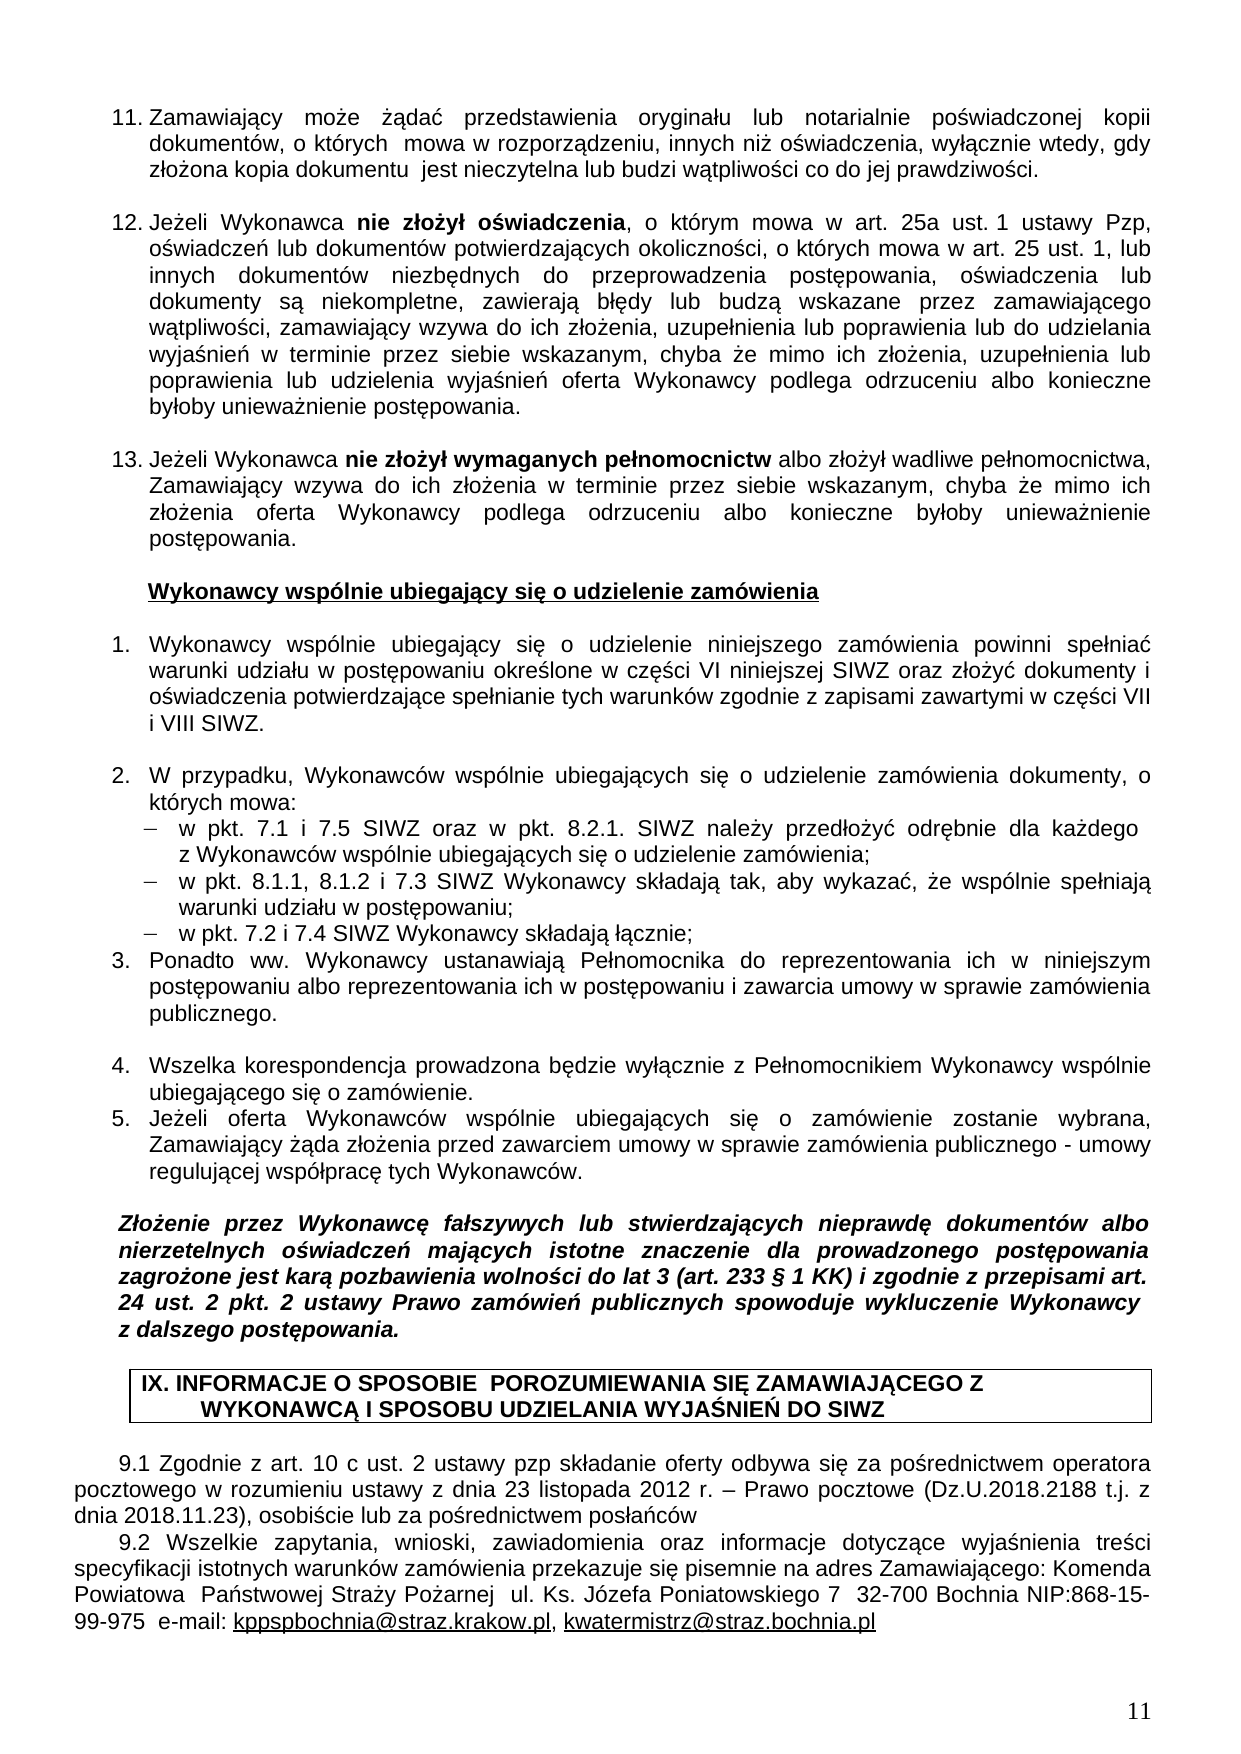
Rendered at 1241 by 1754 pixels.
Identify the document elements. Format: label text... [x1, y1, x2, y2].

list W przypadku, Wykonawców wspólnie ubiegających się o udzielenie zamówienia dokumenty, o których mowa: [111, 762, 1152, 815]
table_header IX. INFORMACJE O SPOSOBIE POROZUMIEWANIA SIĘ ZAMAWIAJĄCEGO Z WYKONAWCĄ I SPOSOBU UDZIELANIA WYJAŚNIEŃ DO SIWZ [131, 1370, 1151, 1422]
list Jeżeli oferta Wykonawców wspólnie ubiegających się o zamówienie zostanie wybrana, Zamawiający żąda złożenia przed zawarciem umowy w sprawie zamówienia publicznego - umowy regulującej współpracę tych Wykonawców. [111, 1105, 1152, 1184]
text 9.1 Zgodnie z art. 10 c ust. 2 ustawy pzp składanie oferty odbywa się za pośrednictwem operatora pocztowego w rozumieniu ustawy z dnia 23 listopada 2012 r. – Prawo pocztowe (Dz.U.2018.2188 t.j. z dnia 2018.11.23), osobiście lub za pośrednictwem posłańców [74, 1449, 1152, 1529]
list Jeżeli Wykonawca nie złożył oświadczenia, o którym mowa w art. 25a ust. 1 ustawy Pzp, oświadczeń lub dokumentów potwierdzających okoliczności, o których mowa w art. 25 ust. 1, lub innych dokumentów niezbędnych do przeprowadzenia postępowania, oświadczenia lub dokumenty są niekompletne, zawierają błędy lub budzą wskazane przez zamawiającego wątpliwości, zamawiający wzywa do ich złożenia, uzupełnienia lub poprawienia lub do udzielania wyjaśnień w terminie przez siebie wskazanym, chyba że mimo ich złożenia, uzupełnienia lub poprawienia lub udzielenia wyjaśnień oferta Wykonawcy podlega odrzuceniu albo konieczne byłoby unieważnienie postępowania. [111, 209, 1152, 420]
list w pkt. 8.1.1, 8.1.2 i 7.3 SIWZ Wykonawcy składają tak, aby wykazać, że wspólnie spełniają warunki udziału w postępowaniu; [141, 868, 1152, 920]
list Jeżeli Wykonawca nie złożył wymaganych pełnomocnictw albo złożył wadliwe pełnomocnictwa, Zamawiający wzywa do ich złożenia w terminie przez siebie wskazanym, chyba że mimo ich złożenia oferta Wykonawcy podlega odrzuceniu albo konieczne byłoby unieważnienie postępowania. [111, 446, 1152, 551]
list w pkt. 7.1 i 7.5 SIWZ oraz w pkt. 8.2.1. SIWZ należy przedłożyć odrębnie dla każdego z Wykonawców wspólnie ubiegających się o udzielenie zamówienia; [141, 815, 1152, 868]
text 9.2 Wszelkie zapytania, wnioski, zawiadomienia oraz informacje dotyczące wyjaśnienia treści specyfikacji istotnych warunków zamówienia przekazuje się pisemnie na adres Zamawiającego: Komenda Powiatowa Państwowej Straży Pożarnej ul. Ks. Józefa Poniatowskiego 7 32-700 Bochnia NIP:868-15-99-975 e-mail: kppspbochnia@straz.krakow.pl, kwatermistrz@straz.bochnia.pl [74, 1529, 1152, 1634]
list Zamawiający może żądać przedstawienia oryginału lub notarialnie poświadczonej kopii dokumentów, o których mowa w rozporządzeniu, innych niż oświadczenia, wyłącznie wtedy, gdy złożona kopia dokumentu jest nieczytelna lub budzi wątpliwości co do jej prawdziwości. [111, 103, 1152, 182]
list w pkt. 7.2 i 7.4 SIWZ Wykonawcy składają łącznie; [141, 920, 1152, 947]
text Wykonawcy wspólnie ubiegający się o udzielenie zamówienia [74, 578, 1152, 604]
text Złożenie przez Wykonawcę fałszywych lub stwierdzających nieprawdę dokumentów albo nierzetelnych oświadczeń mających istotne znaczenie dla prowadzonego postępowania zagrożone jest karą pozbawienia wolności do lat 3 (art. 233 § 1 KK) i zgodnie z przepisami art. 24 ust. 2 pkt. 2 ustawy Prawo zamówień publicznych spowoduje wykluczenie Wykonawcy z dalszego postępowania. [118, 1210, 1152, 1342]
list Ponadto ww. Wykonawcy ustanawiają Pełnomocnika do reprezentowania ich w niniejszym postępowaniu albo reprezentowania ich w postępowaniu i zawarcia umowy w sprawie zamówienia publicznego. [111, 947, 1152, 1026]
list Wykonawcy wspólnie ubiegający się o udzielenie niniejszego zamówienia powinni spełniać warunki udziału w postępowaniu określone w części VI niniejszej SIWZ oraz złożyć dokumenty i oświadczenia potwierdzające spełnianie tych warunków zgodnie z zapisami zawartymi w części VII i VIII SIWZ. [111, 631, 1152, 736]
list Wszelka korespondencja prowadzona będzie wyłącznie z Pełnomocnikiem Wykonawcy wspólnie ubiegającego się o zamówienie. [111, 1052, 1152, 1105]
